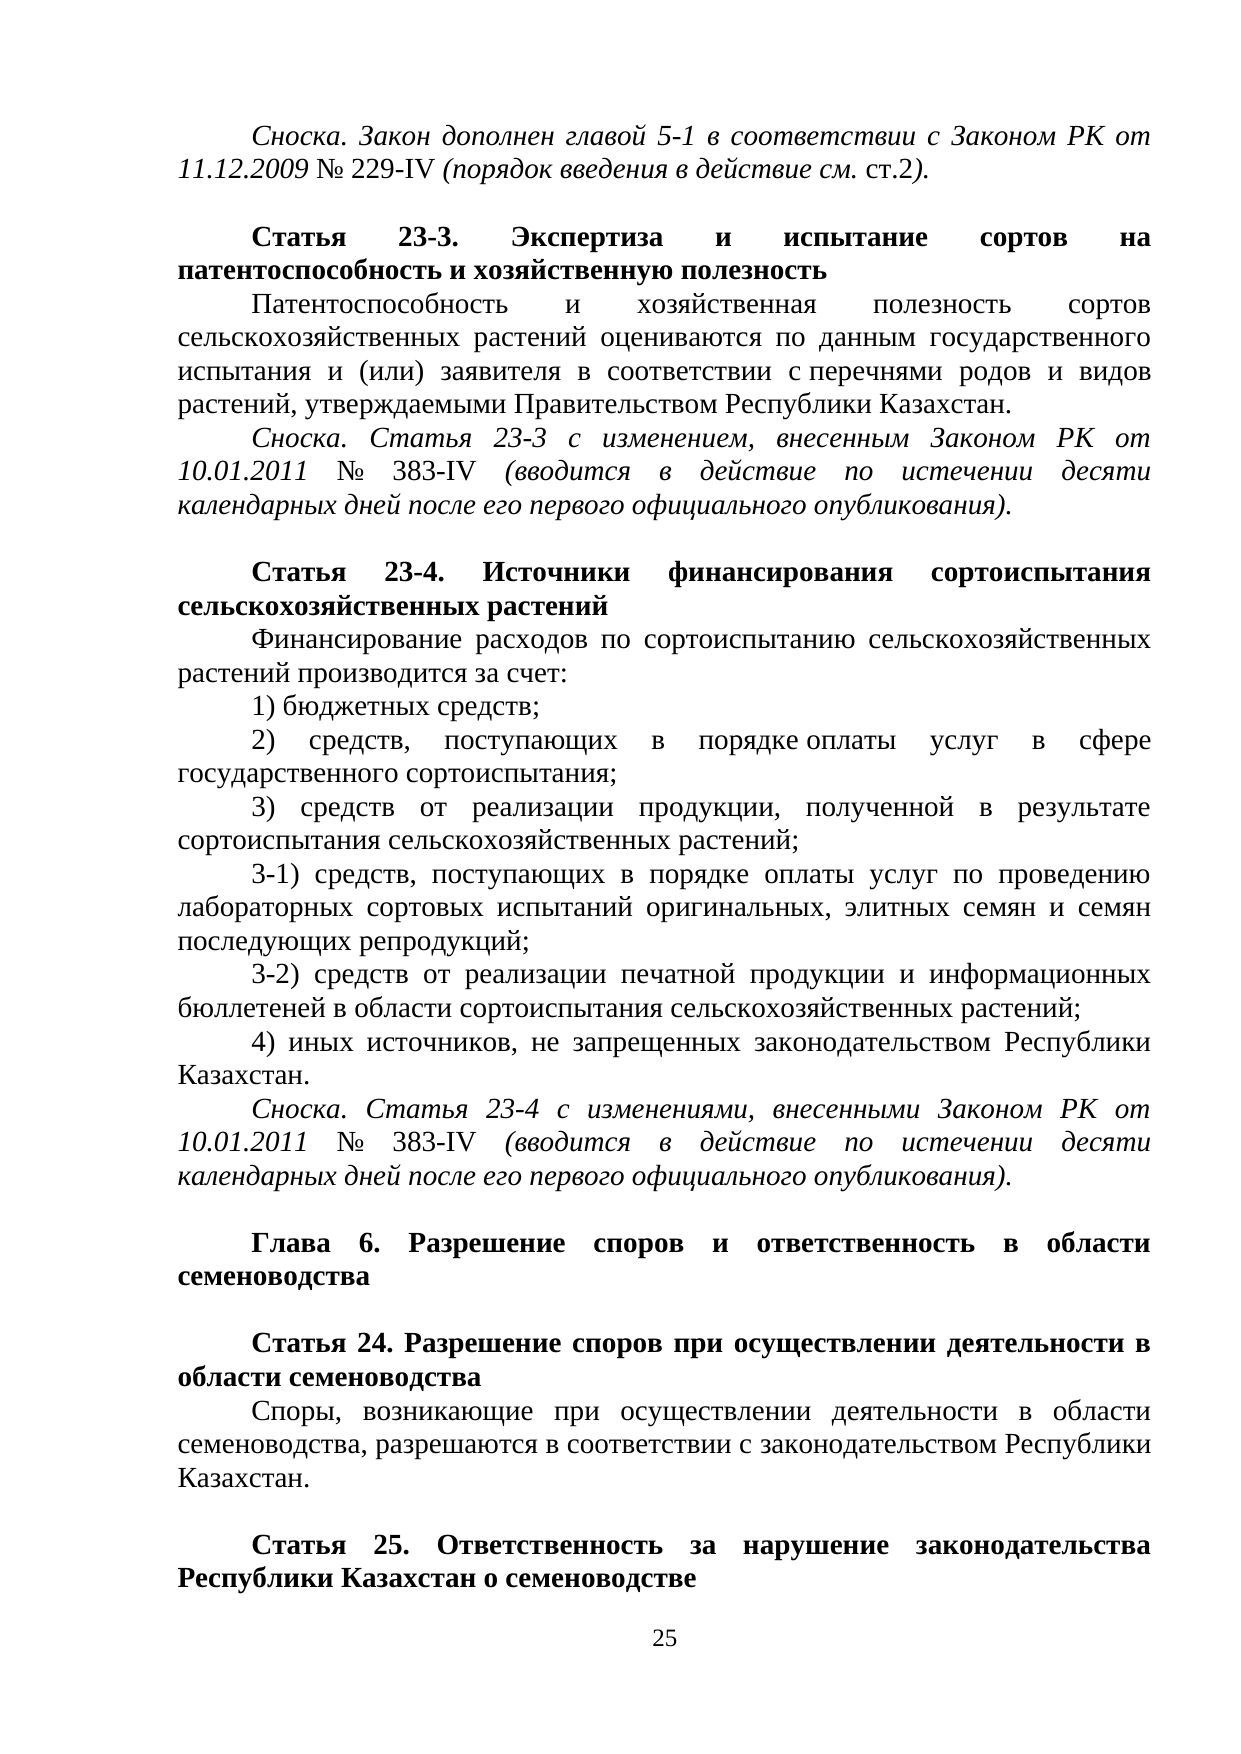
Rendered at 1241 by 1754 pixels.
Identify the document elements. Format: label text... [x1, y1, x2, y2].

text Споры, возникающие при осуществлении деятельности в области семеноводства, разрешаются в соответствии с законодательством Республики Казахстан. [177, 1393, 1152, 1493]
text Сноска. Статья 23-3 с изменением, внесенным Законом РК от 10.01.2011 № 383-IV (вводится в действие по истечении десяти календарных дней после его первого официального опубликования). [177, 420, 1152, 521]
text 3-2) средств от реализации печатной продукции и информационных бюллетеней в области сортоиспытания сельскохозяйственных растений; [177, 957, 1152, 1024]
text Глава 6. Разрешение споров и ответственность в области семеноводства [177, 1225, 1152, 1292]
text Сноска. Статья 23-4 с изменениями, внесенными Законом РК от 10.01.2011 № 383-IV (вводится в действие по истечении десяти календарных дней после его первого официального опубликования). [177, 1091, 1152, 1191]
text 3-1) средств, поступающих в порядке оплаты услуг по проведению лабораторных сортовых испытаний оригинальных, элитных семян и семян последующих репродукций; [177, 856, 1152, 957]
text Сноска. Закон дополнен главой 5-1 в соответствии с Законом РК от 11.12.2009 № 229-IV (порядок введения в действие см. ст.2). [177, 118, 1152, 185]
text 4) иных источников, не запрещенных законодательством Республики Казахстан. [177, 1024, 1152, 1091]
text 1) бюджетных средств; [177, 688, 1152, 722]
text Статья 24. Разрешение споров при осуществлении деятельности в области семеноводства [177, 1326, 1152, 1393]
text Статья 25. Ответственность за нарушение законодательства Республики Казахстан о семеноводстве [177, 1527, 1152, 1594]
text 2) средств, поступающих в порядке оплаты услуг в сфере государственного сортоиспытания; [177, 722, 1152, 789]
text Статья 23-3. Экспертиза и испытание сортов на патентоспособность и хозяйственную полезность [177, 219, 1152, 286]
text 3) средств от реализации продукции, полученной в результате сортоиспытания сельскохозяйственных растений; [177, 789, 1152, 856]
text Статья 23-4. Источники финансирования сортоиспытания сельскохозяйственных растений [177, 554, 1152, 621]
text Финансирование расходов по сортоиспытанию сельскохозяйственных растений производится за счет: [177, 621, 1152, 688]
text Патентоспособность и хозяйственная полезность сортов сельскохозяйственных растений оцениваются по данным государственного испытания и (или) заявителя в соответствии с перечнями родов и видов растений, утверждаемыми Правительством Республики Казахстан. [177, 286, 1152, 420]
